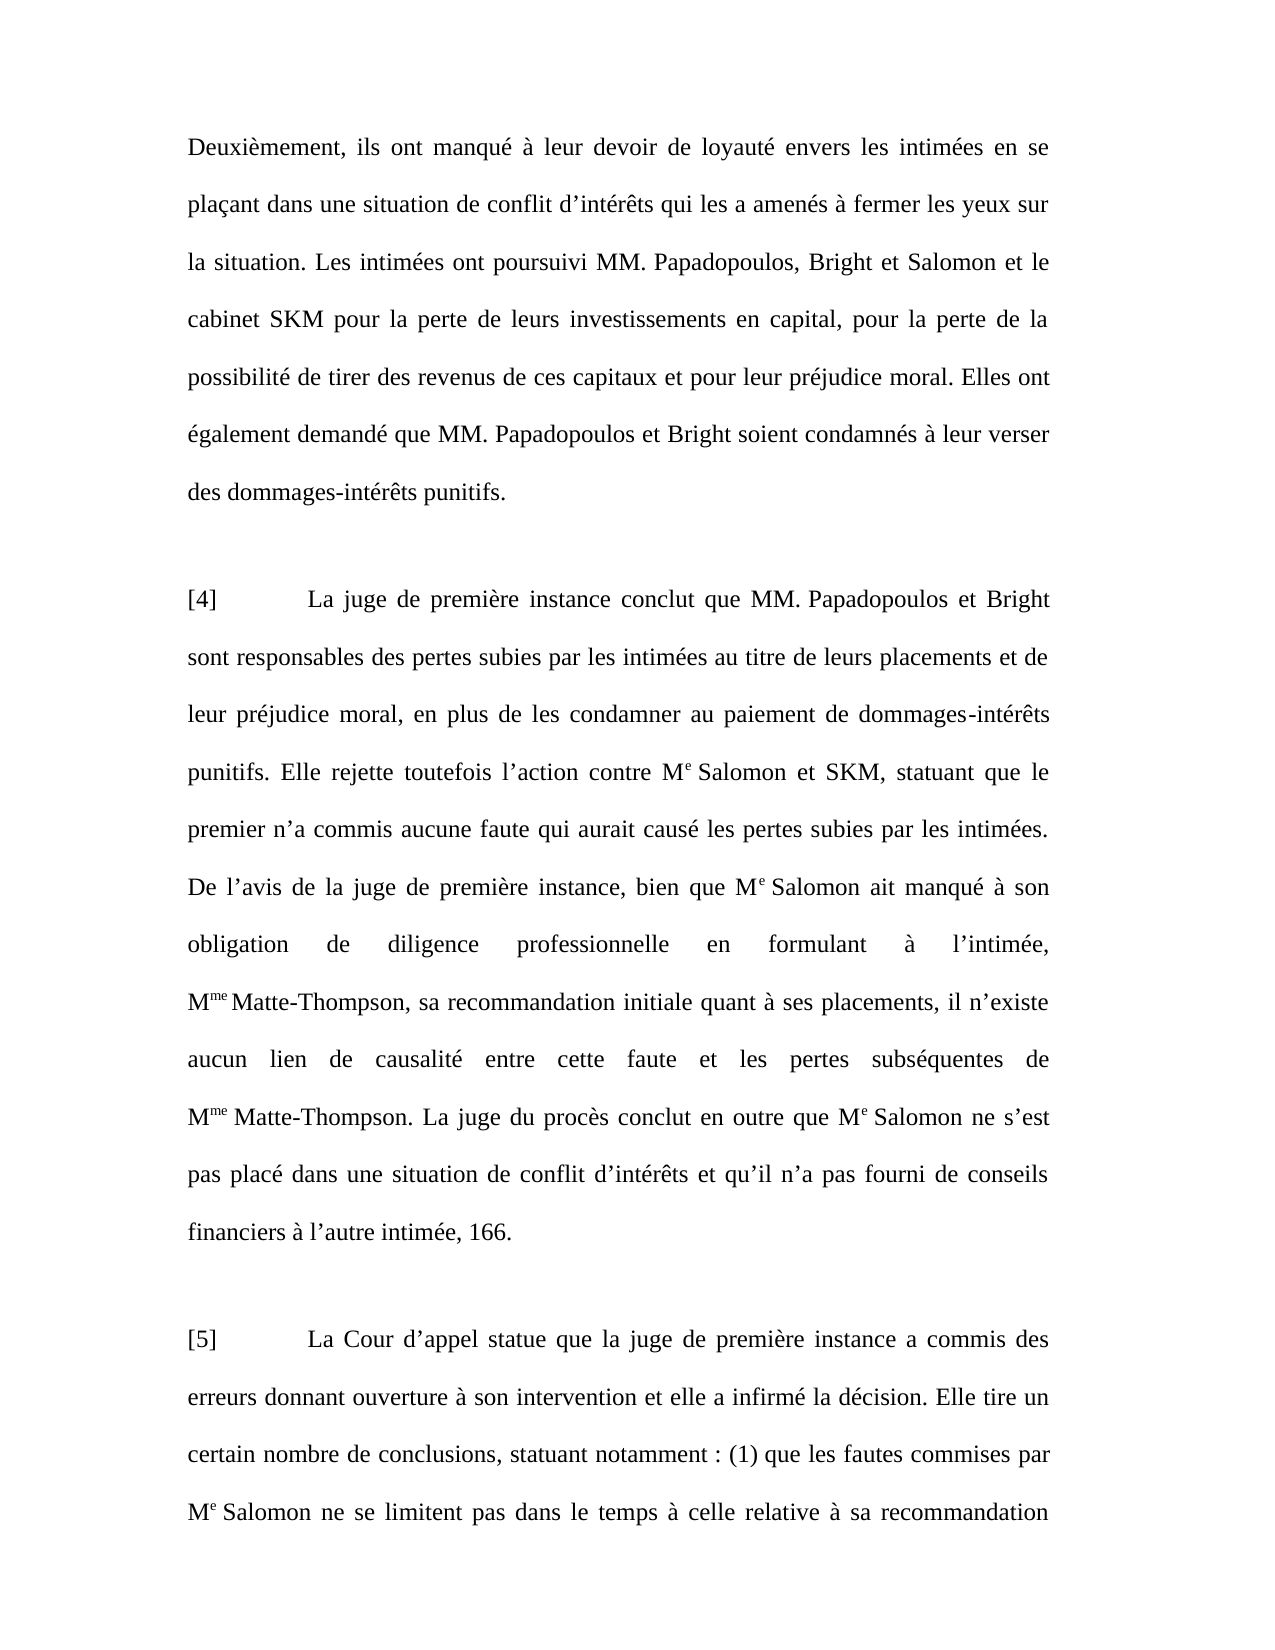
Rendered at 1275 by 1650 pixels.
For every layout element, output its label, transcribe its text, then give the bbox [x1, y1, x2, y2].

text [187, 132, 1050, 506]
text La juge de première instance conclut que MM. Papadopoulos et Bright sont responsables des pertes subies par les intimées au titre de leurs placements et de leur préjudice moral, en plus de les condamner au paiement de dommages-intérêts punitifs. Elle rejette toutefois l’action contre Me Salomon et SKM, statuant que le premier n’a commis aucune faute qui aurait causé les pertes subies par les intimées. De l’avis de la juge de première instance, bien que Me Salomon ait manqué à son obligation de diligence professionnelle en formulant à l’intimée, Mme Matte-Thompson, sa recommandation initiale quant à ses placements, il n’existe aucun lien de causalité entre cette faute et les pertes subséquentes de Mme Matte-Thompson. La juge du procès conclut en outre que Me Salomon ne s’est pas placé dans une situation de conflit d’intérêts et qu’il n’a pas fourni de conseils financiers à l’autre intimée, 166. [187, 584, 1050, 1246]
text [187, 1324, 1050, 1526]
